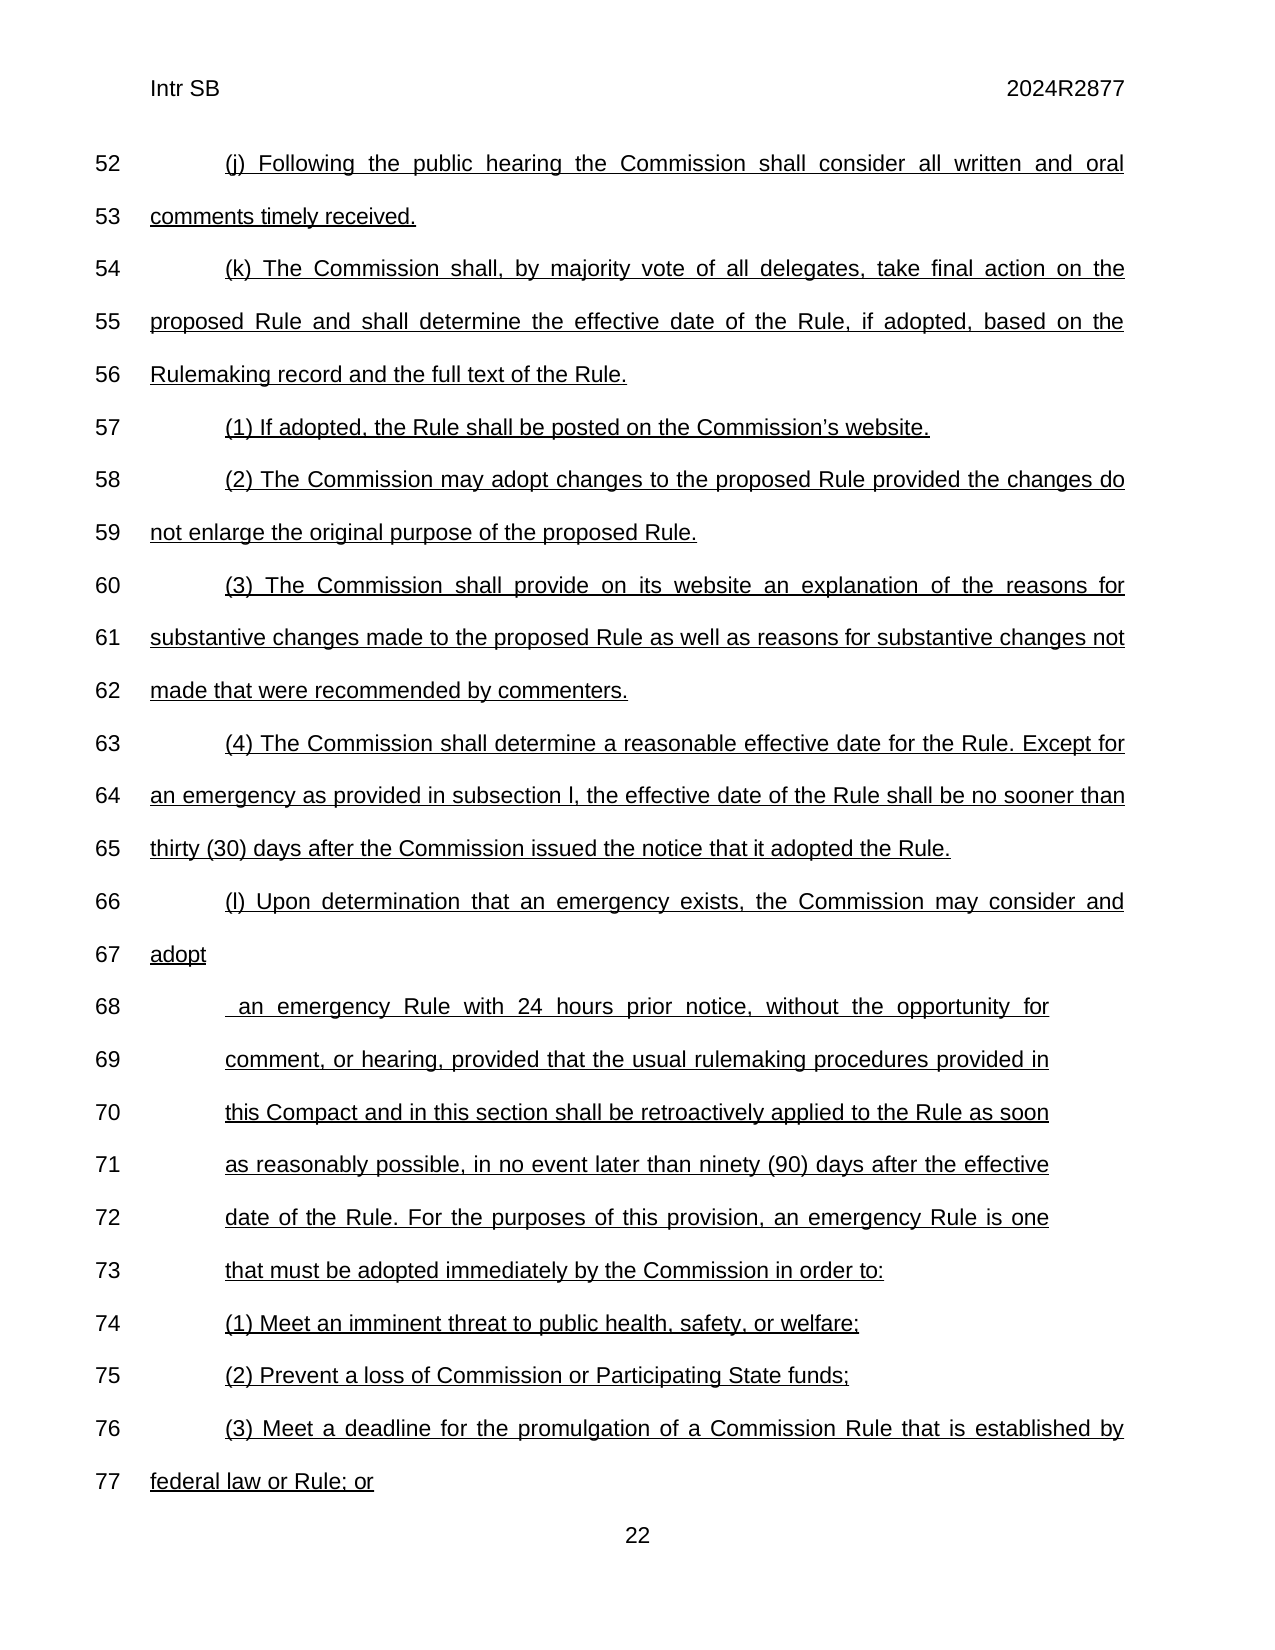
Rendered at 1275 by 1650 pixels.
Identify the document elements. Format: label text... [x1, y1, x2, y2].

text an emergency Rule with 24 hours prior notice, without the opportunity for comment, or hearing, provided that the usual rulemaking procedures provided in this Compact and in this section shall be retroactively applied to the Rule as soon as reasonably possible, in no event later than ninety (90) days after the effective date of the Rule. For the purposes of this provision, an emergency Rule is one that must be adopted immediately by the Commission in order to: [225, 1017, 1050, 1283]
text (k) The Commission shall, by majority vote of all delegates, take final action on the proposed Rule and shall determine the effective date of the Rule, if adopted, based on the Rulemaking record and the full text of the Rule. [150, 255, 1125, 387]
text (2) The Commission may adopt changes to the proposed Rule provided the changes do not enlarge the original purpose of the proposed Rule. [150, 466, 1125, 545]
text (4) The Commission shall determine a reasonable effective date for the Rule. Except for an emergency as provided in subsection l, the effective date of the Rule shall be no sooner than thirty (30) days after the Commission issued the notice that it adopted the Rule. [150, 730, 1125, 805]
text (3) The Commission shall provide on its website an explanation of the reasons for substantive changes made to the proposed Rule as well as reasons for substantive changes not made that were recommended by commenters. [150, 572, 1125, 647]
text (1) If adopted, the Rule shall be posted on the Commission’s website. [150, 413, 1125, 440]
text (3) The Commission shall provide on its website an explanation of the reasons for substantive changes made to the proposed Rule as well as reasons for substantive changes not made that were recommended by commenters. [150, 648, 1125, 703]
text (4) The Commission shall determine a reasonable effective date for the Rule. Except for an emergency as provided in subsection l, the effective date of the Rule shall be no sooner than thirty (30) days after the Commission issued the notice that it adopted the Rule. [150, 806, 1125, 862]
text (j) Following the public hearing the Commission shall consider all written and oral comments timely received. [150, 150, 1125, 229]
text (3) Meet a deadline for the promulgation of a Commission Rule that is established by federal law or Rule; or [150, 1415, 1125, 1494]
text (1) Meet an imminent threat to public health, safety, or welfare; [150, 1309, 1125, 1336]
text (l) Upon determination that an emergency exists, the Commission may consider and adopt [150, 888, 1125, 967]
text (2) Prevent a loss of Commission or Participating State funds; [150, 1362, 1125, 1389]
